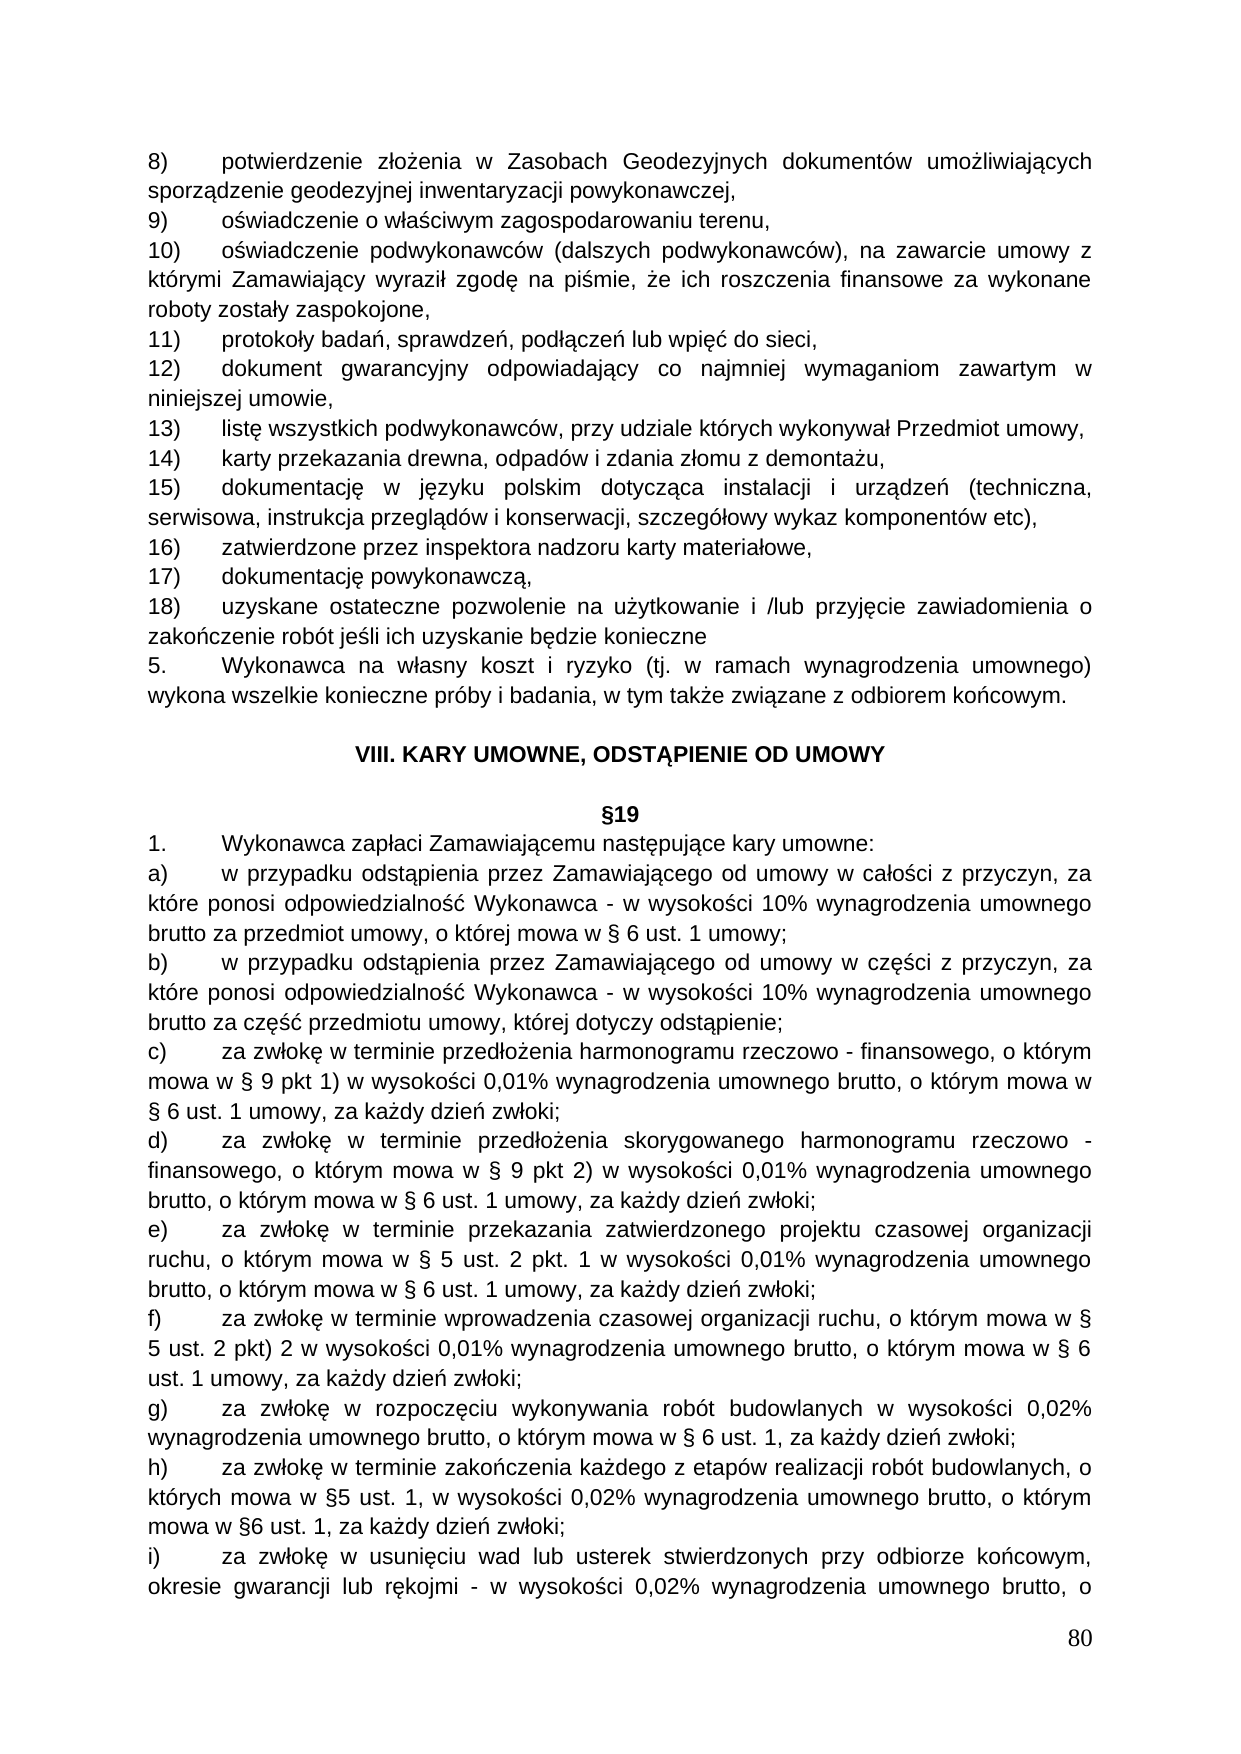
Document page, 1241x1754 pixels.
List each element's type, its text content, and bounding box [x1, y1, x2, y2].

list za zwłokę w terminie przedłożenia skorygowanego harmonogramu rzeczowo - finansowego, o którym mowa w § 9 pkt 2) w wysokości 0,01% wynagrodzenia umownego brutto, o którym mowa w § 6 ust. 1 umowy, za każdy dzień zwłoki; [148, 1127, 1093, 1213]
list potwierdzenie złożenia w Zasobach Geodezyjnych dokumentów umożliwiających sporządzenie geodezyjnej inwentaryzacji powykonawczej, [148, 148, 1093, 204]
list uzyskane ostateczne pozwolenie na użytkowanie i /lub przyjęcie zawiadomienia o zakończenie robót jeśli ich uzyskanie będzie konieczne [148, 593, 1093, 649]
list w przypadku odstąpienia przez Zamawiającego od umowy w części z przyczyn, za które ponosi odpowiedzialność Wykonawca - w wysokości 10% wynagrodzenia umownego brutto za część przedmiotu umowy, której dotyczy odstąpienie; [148, 949, 1093, 1035]
list za zwłokę w terminie zakończenia każdego z etapów realizacji robót budowlanych, o których mowa w §5 ust. 1, w wysokości 0,02% wynagrodzenia umownego brutto, o którym mowa w §6 ust. 1, za każdy dzień zwłoki; [148, 1454, 1093, 1539]
list karty przekazania drewna, odpadów i zdania złomu z demontażu, [148, 444, 1093, 471]
list za zwłokę w terminie przedłożenia harmonogramu rzeczowo - finansowego, o którym mowa w § 9 pkt 1) w wysokości 0,01% wynagrodzenia umownego brutto, o którym mowa w § 6 ust. 1 umowy, za każdy dzień zwłoki; [148, 1038, 1093, 1124]
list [148, 1543, 1093, 1599]
list w przypadku odstąpienia przez Zamawiającego od umowy w całości z przyczyn, za które ponosi odpowiedzialność Wykonawca - w wysokości 10% wynagrodzenia umownego brutto za przedmiot umowy, o której mowa w § 6 ust. 1 umowy; [148, 860, 1093, 946]
list oświadczenie podwykonawców (dalszych podwykonawców), na zawarcie umowy z którymi Zamawiający wyraził zgodę na piśmie, że ich roszczenia finansowe za wykonane roboty zostały zaspokojone, [148, 237, 1093, 322]
list oświadczenie o właściwym zagospodarowaniu terenu, [148, 207, 1093, 233]
list protokoły badań, sprawdzeń, podłączeń lub wpięć do sieci, [148, 326, 1093, 352]
list Wykonawca zapłaci Zamawiającemu następujące kary umowne: [148, 830, 1093, 857]
text VIII. KARY UMOWNE, ODSTĄPIENIE OD UMOWY [148, 741, 1093, 768]
list dokumentację powykonawczą, [148, 563, 1093, 589]
list dokumentację w języku polskim dotycząca instalacji i urządzeń (techniczna, serwisowa, instrukcja przeglądów i konserwacji, szczegółowy wykaz komponentów etc), [148, 474, 1093, 530]
list Wykonawca na własny koszt i ryzyko (tj. w ramach wynagrodzenia umownego) wykona wszelkie konieczne próby i badania, w tym także związane z odbiorem końcowym. [148, 652, 1093, 708]
list za zwłokę w terminie przekazania zatwierdzonego projektu czasowej organizacji ruchu, o którym mowa w § 5 ust. 2 pkt. 1 w wysokości 0,01% wynagrodzenia umownego brutto, o którym mowa w § 6 ust. 1 umowy, za każdy dzień zwłoki; [148, 1216, 1093, 1302]
list za zwłokę w rozpoczęciu wykonywania robót budowlanych w wysokości 0,02% wynagrodzenia umownego brutto, o którym mowa w § 6 ust. 1, za każdy dzień zwłoki; [148, 1394, 1093, 1451]
list za zwłokę w terminie wprowadzenia czasowej organizacji ruchu, o którym mowa w § 5 ust. 2 pkt) 2 w wysokości 0,01% wynagrodzenia umownego brutto, o którym mowa w § 6 ust. 1 umowy, za każdy dzień zwłoki; [148, 1305, 1093, 1391]
list zatwierdzone przez inspektora nadzoru karty materiałowe, [148, 533, 1093, 560]
list dokument gwarancyjny odpowiadający co najmniej wymaganiom zawartym w niniejszej umowie, [148, 355, 1093, 411]
list listę wszystkich podwykonawców, przy udziale których wykonywał Przedmiot umowy, [148, 415, 1093, 441]
text §19 [148, 801, 1093, 827]
